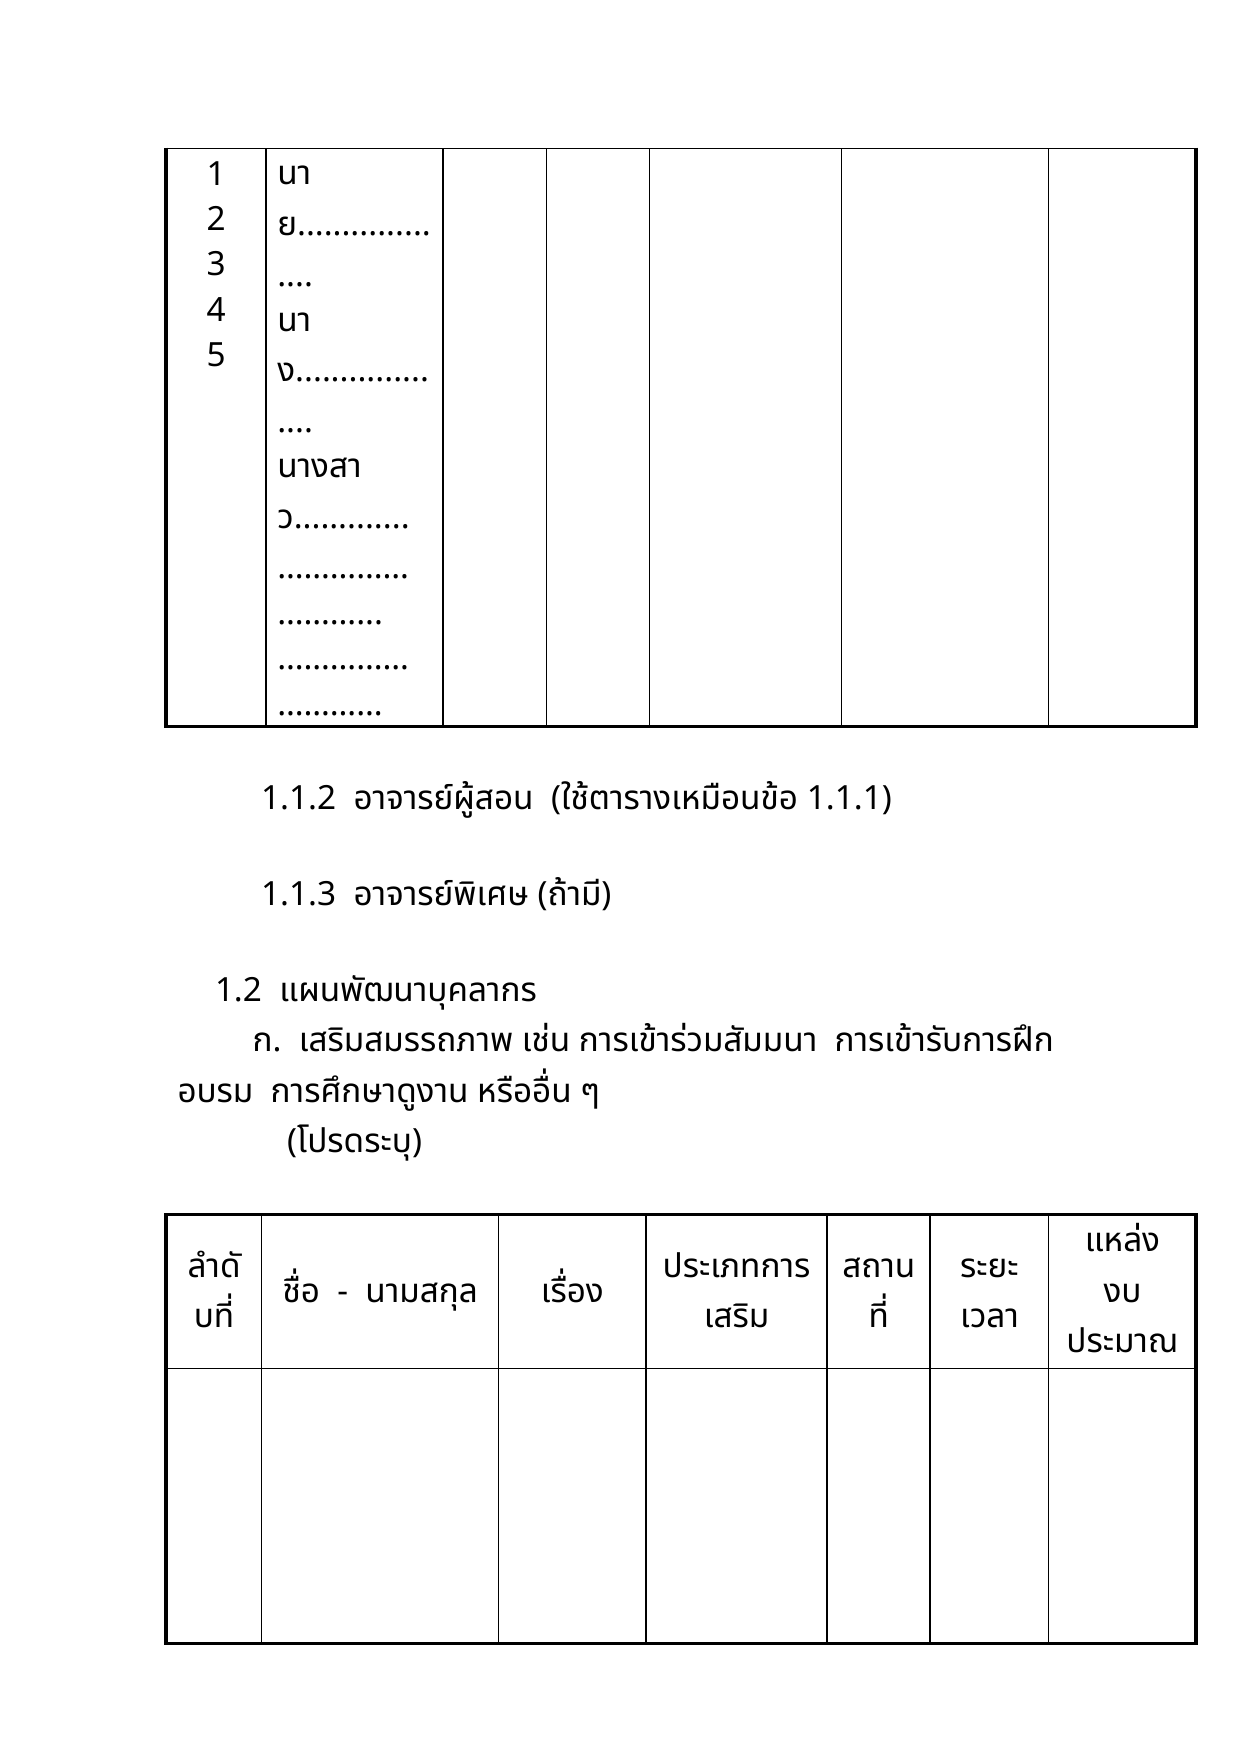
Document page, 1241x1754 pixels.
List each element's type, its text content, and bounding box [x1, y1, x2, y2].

table_cell [547, 149, 649, 725]
table_cell 1 2 3 4 5 [168, 149, 265, 725]
table_header ระยะเวลา [931, 1216, 1048, 1368]
table_header สถานที่ [828, 1216, 929, 1368]
text 1.2 แผนพัฒนาบุคลากร [177, 966, 1122, 1016]
table_cell [647, 1369, 826, 1642]
table_cell [931, 1369, 1048, 1642]
table_cell [499, 1369, 645, 1642]
text 1.1.2 อาจารย์ผู้สอน (ใช้ตารางเหมือนข้อ 1.1.1) [177, 773, 1122, 824]
table_cell [1049, 1369, 1194, 1642]
table_cell [262, 1369, 498, 1642]
table_header เรื่อง [499, 1216, 645, 1368]
table_header ชื่อ - นามสกุล [262, 1216, 498, 1368]
table_cell [842, 149, 1048, 725]
table_cell [168, 1369, 261, 1642]
table_header แหล่ง งบประมาณ [1049, 1216, 1194, 1368]
table_header ประเภทการเสริม [647, 1216, 826, 1368]
text (โปรดระบุ) [177, 1117, 1122, 1168]
table_cell [650, 149, 841, 725]
text ก. เสริมสมรรถภาพ เช่น การเข้าร่วมสัมมนา การเข้ารับการฝึกอบรม การศึกษาดูงาน หรืออื่น ๆ [177, 1016, 1122, 1117]
table_cell [1049, 149, 1194, 725]
table_header ลำดับที่ [168, 1216, 261, 1368]
text 1.1.3 อาจารย์พิเศษ (ถ้ามี) [177, 869, 1122, 920]
table_cell [444, 149, 546, 725]
table_cell นาย................... นาง................... นางสาว............. ……………………... ……………………… [267, 149, 442, 725]
table_cell [828, 1369, 929, 1642]
